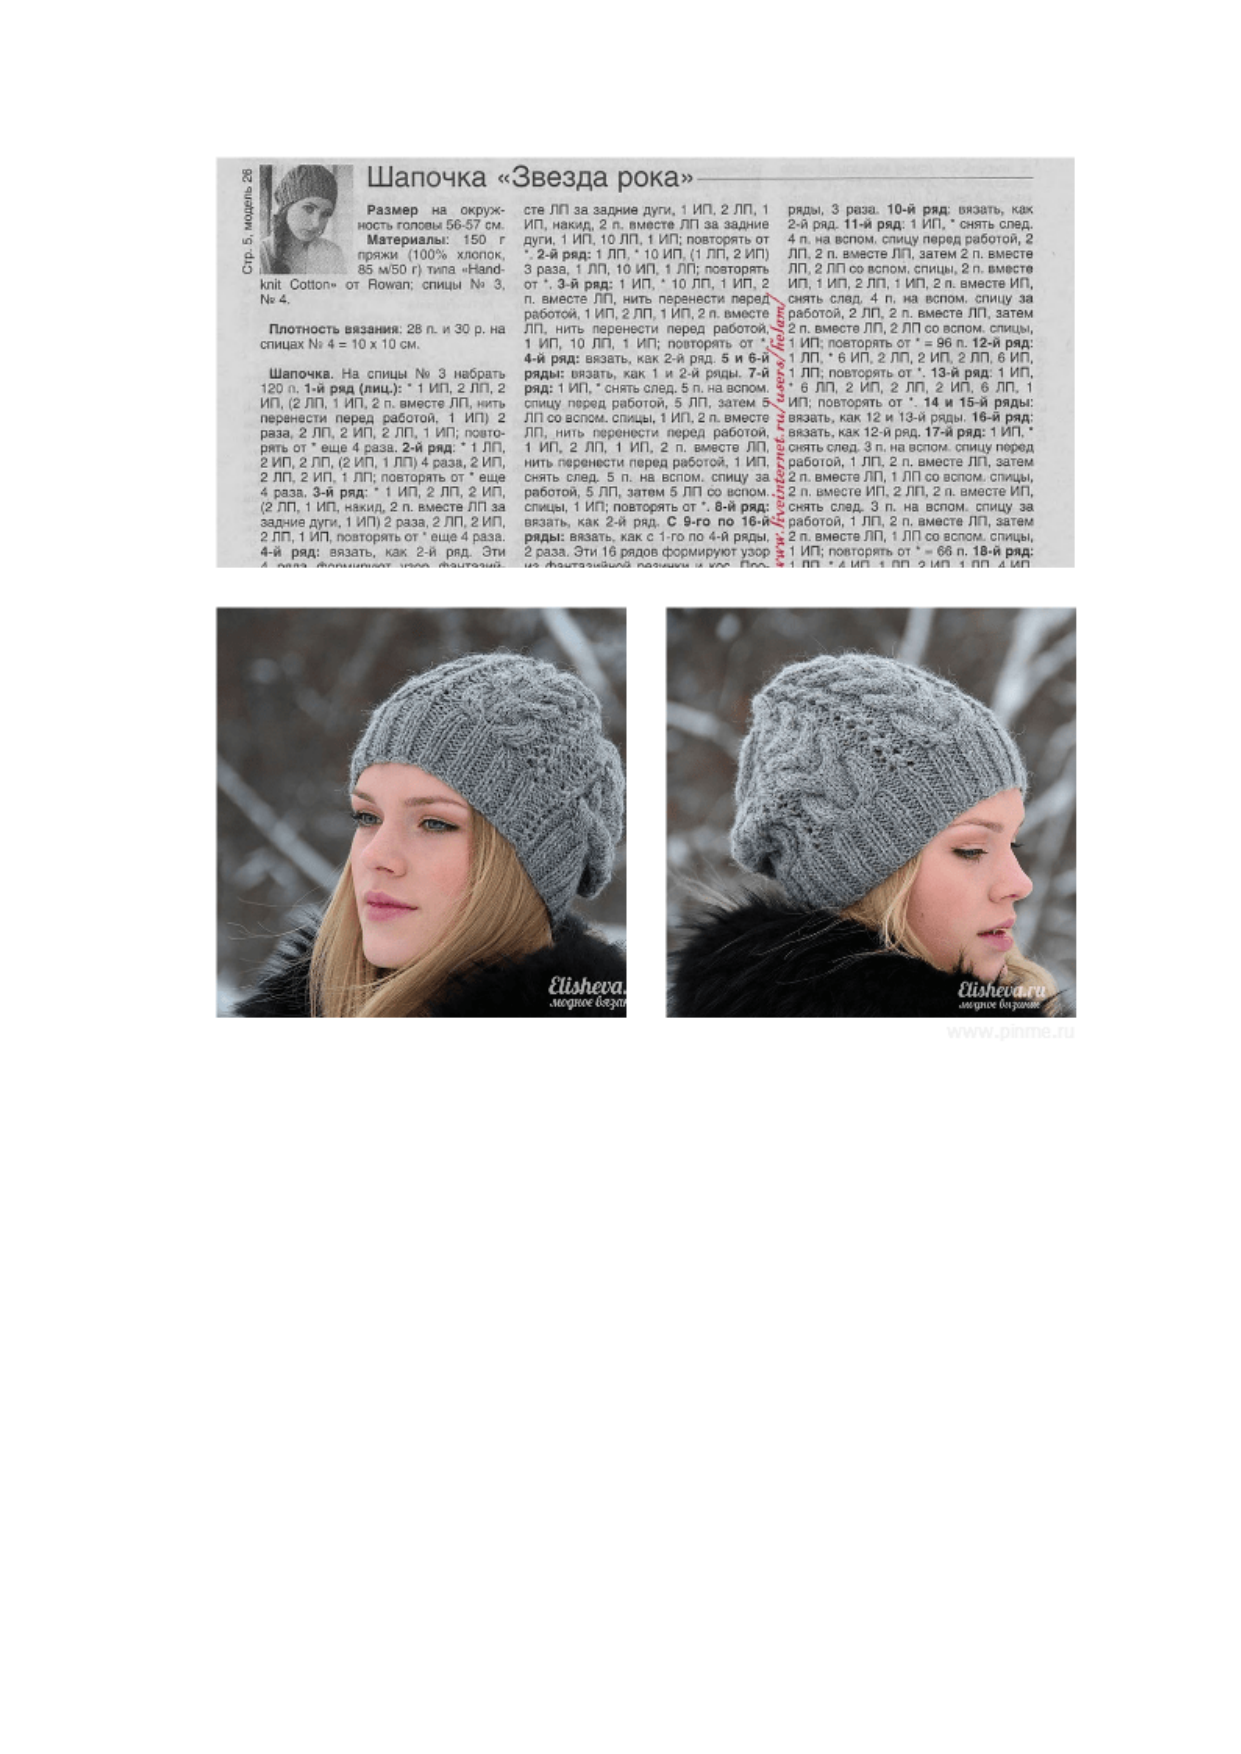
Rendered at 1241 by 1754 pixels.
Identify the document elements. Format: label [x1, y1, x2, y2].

picture [177, 118, 1114, 1057]
